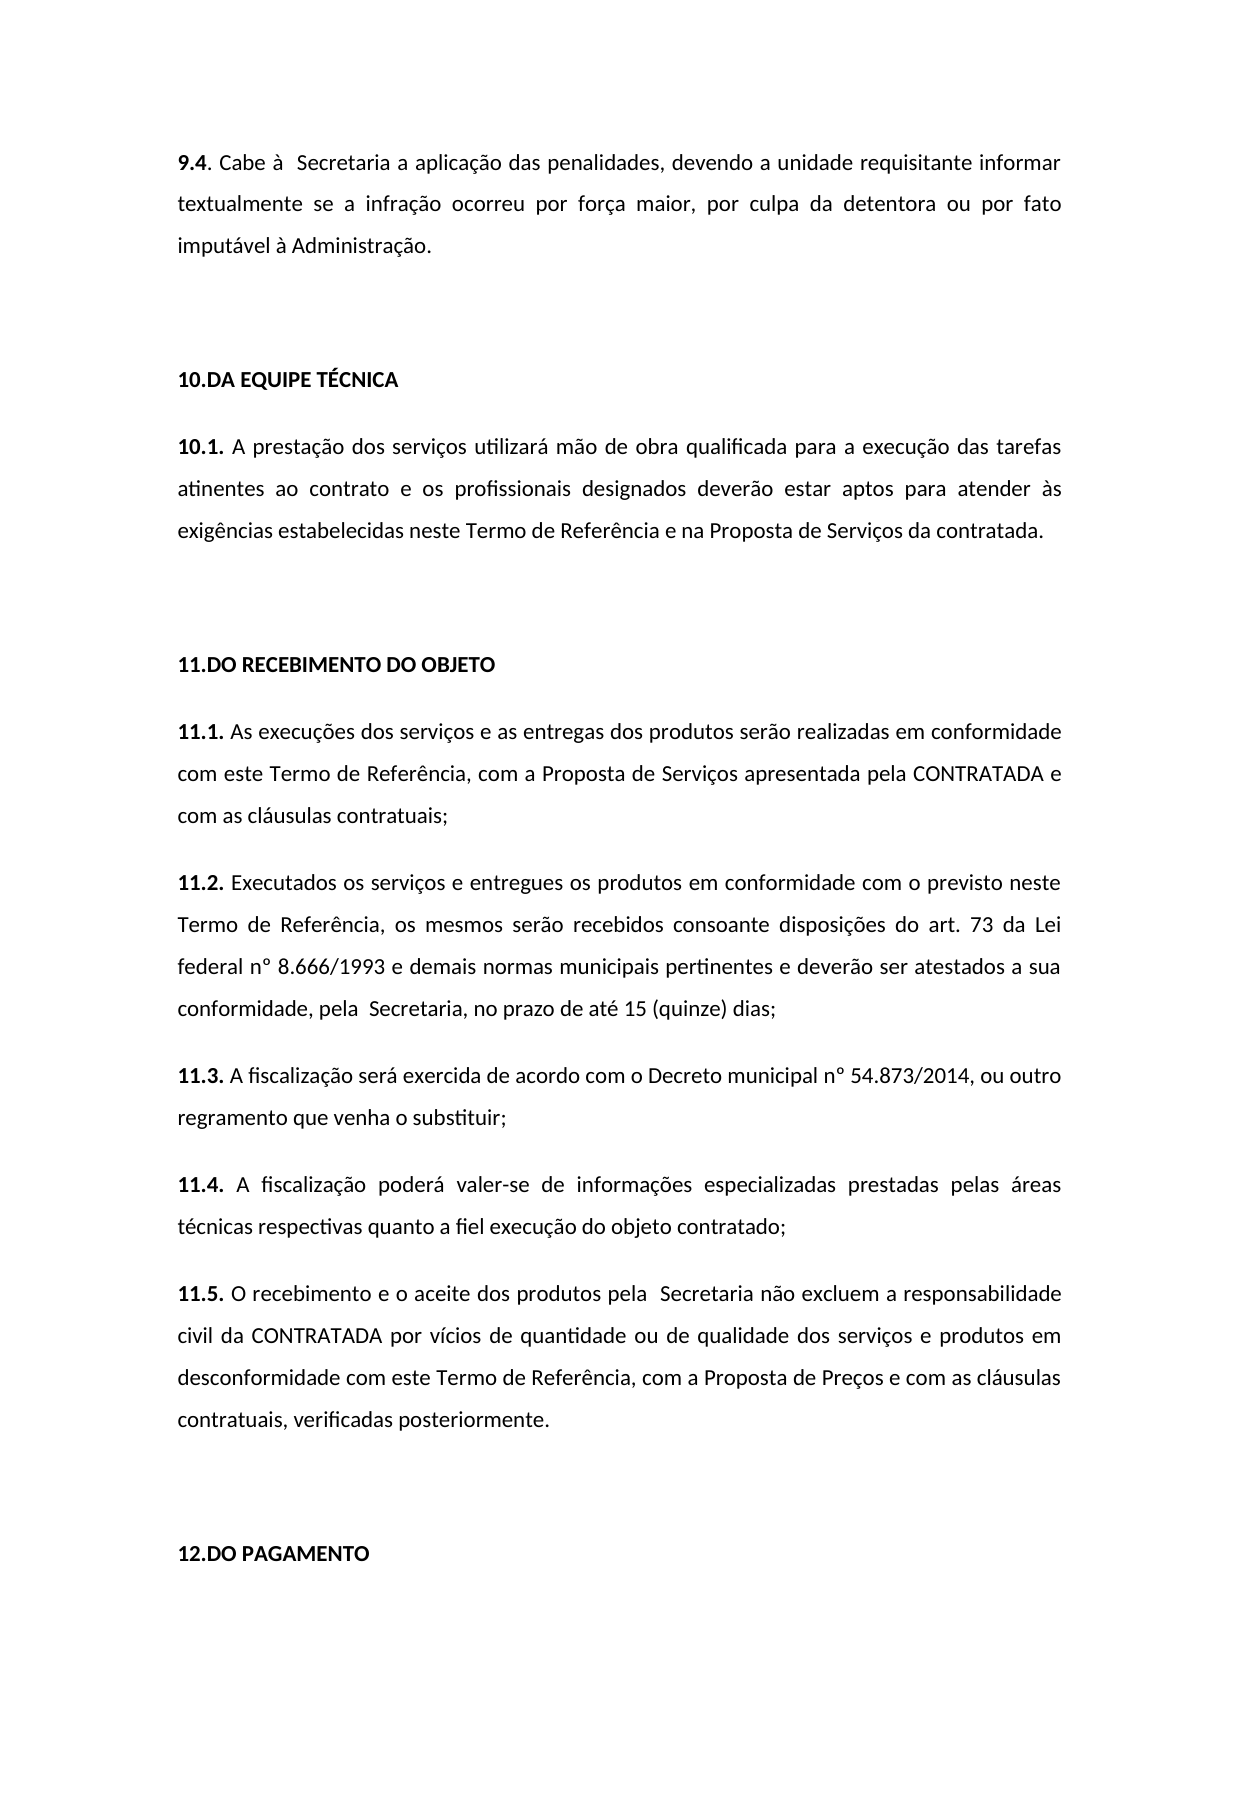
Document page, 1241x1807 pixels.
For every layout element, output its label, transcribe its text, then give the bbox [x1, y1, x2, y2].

text 11.1. As execuções dos serviços e as entregas dos produtos serão realizadas em conformidade com este Termo de Referência, com a Proposta de Serviços apresentada pela CONTRATADA e com as cláusulas contratuais; [177, 717, 1063, 829]
text 11.DO RECEBIMENTO DO OBJETO [177, 650, 1063, 678]
text 9.4. Cabe à Secretaria a aplicação das penalidades, devendo a unidade requisitante informar textualmente se a infração ocorreu por força maior, por culpa da detentora ou por fato imputável à Administração. [177, 148, 1063, 259]
text 11.3. A fiscalização será exercida de acordo com o Decreto municipal nº 54.873/2014, ou outro regramento que venha o substituir; [177, 1061, 1063, 1131]
text 12.DO PAGAMENTO [177, 1539, 1063, 1567]
text 11.4. A fiscalização poderá valer-se de informações especializadas prestadas pelas áreas técnicas respectivas quanto a fiel execução do objeto contratado; [177, 1170, 1063, 1240]
text 10.DA EQUIPE TÉCNICA [177, 366, 1063, 393]
text 11.2. Executados os serviços e entregues os produtos em conformidade com o previsto neste Termo de Referência, os mesmos serão recebidos consoante disposições do art. 73 da Lei federal nº 8.666/1993 e demais normas municipais pertinentes e deverão ser atestados a sua conformidade, pela Secretaria, no prazo de até 15 (quinze) dias; [177, 868, 1063, 1022]
text 10.1. A prestação dos serviços utilizará mão de obra qualificada para a execução das tarefas atinentes ao contrato e os profissionais designados deverão estar aptos para atender às exigências estabelecidas neste Termo de Referência e na Proposta de Serviços da contratada. [177, 432, 1063, 544]
text 11.5. O recebimento e o aceite dos produtos pela Secretaria não excluem a responsabilidade civil da CONTRATADA por vícios de quantidade ou de qualidade dos serviços e produtos em desconformidade com este Termo de Referência, com a Proposta de Preços e com as cláusulas contratuais, verificadas posteriormente. [177, 1279, 1063, 1433]
